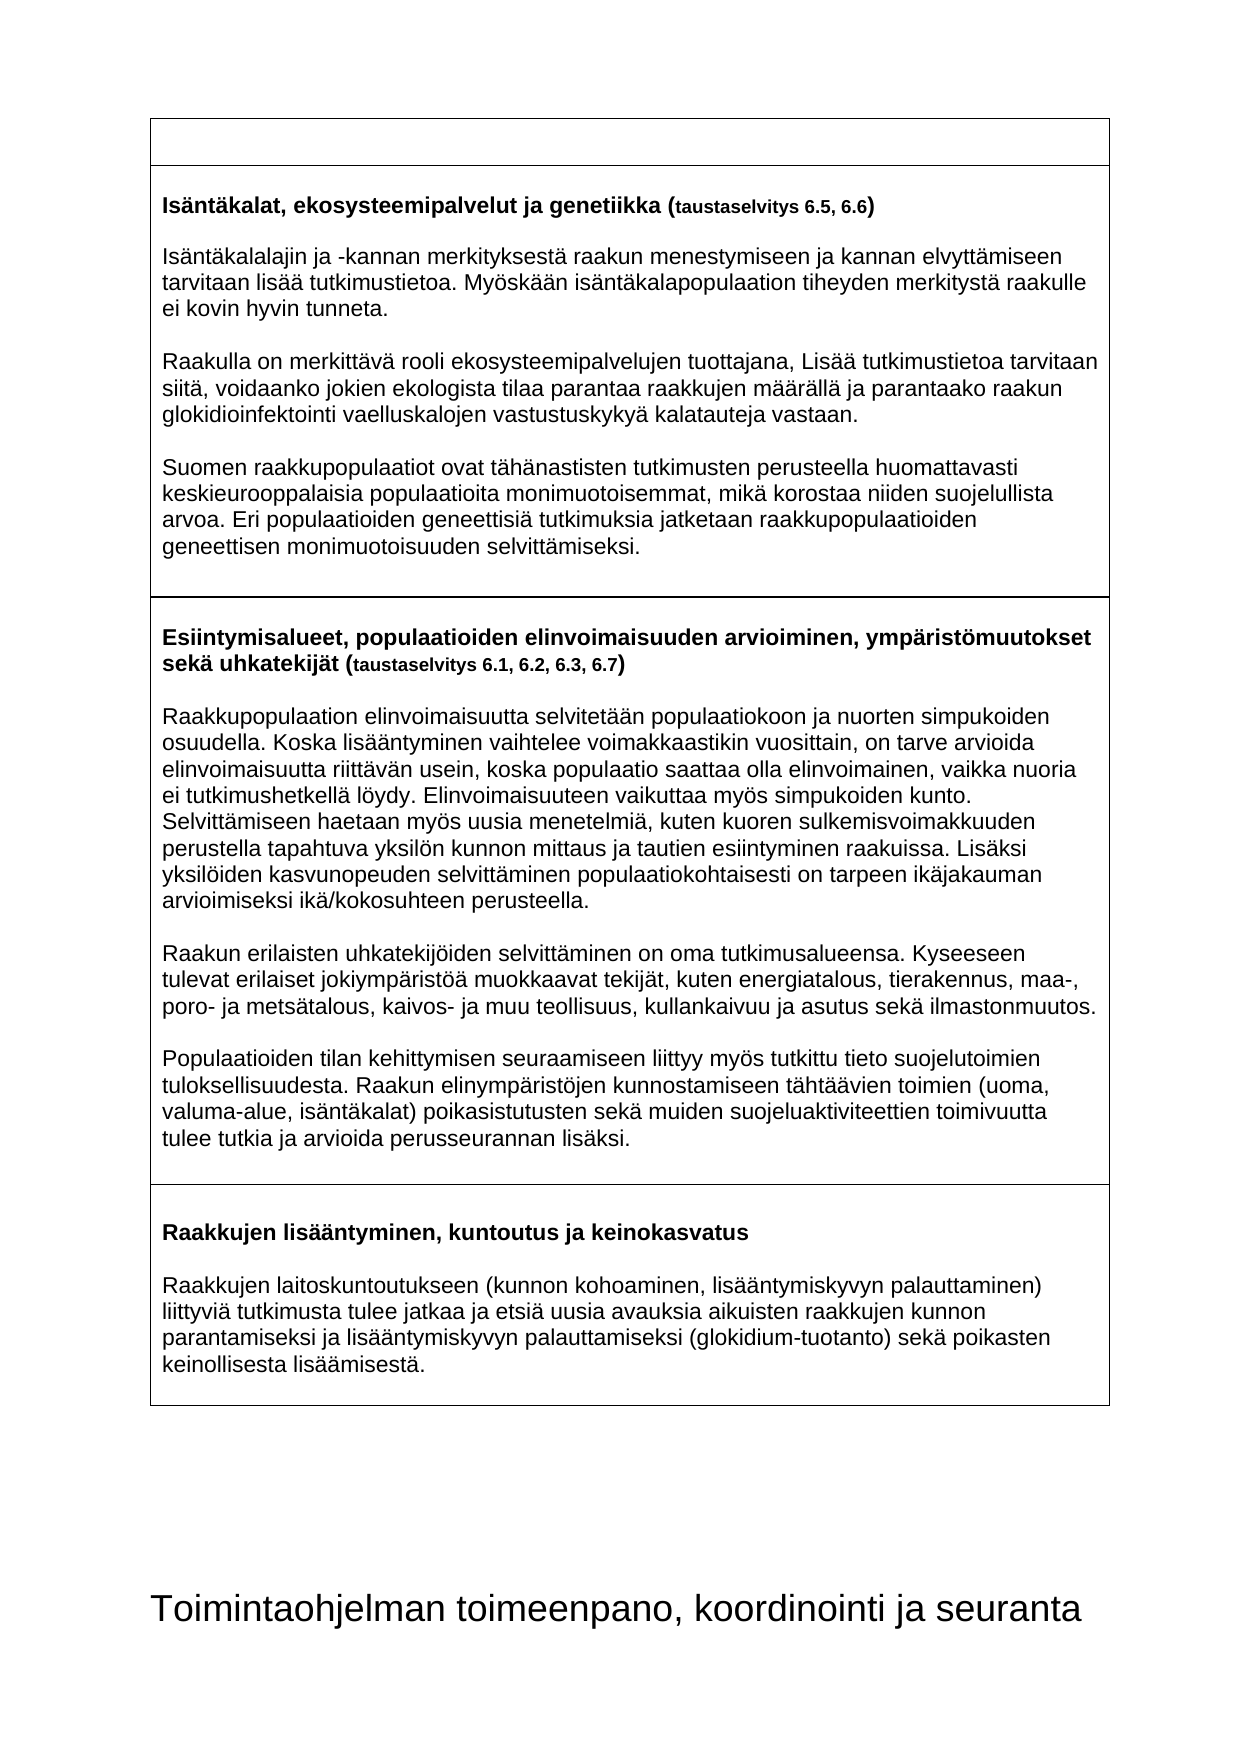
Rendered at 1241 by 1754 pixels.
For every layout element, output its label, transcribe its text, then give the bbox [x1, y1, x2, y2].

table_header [151, 119, 1109, 165]
table_cell Raakkujen lisääntyminen, kuntoutus ja keinokasvatus Raakkujen laitoskuntoutukseen (kunnon kohoaminen, lisääntymiskyvyn palauttaminen) liittyviä tutkimusta tulee jatkaa ja etsiä uusia avauksia aikuisten raakkujen kunnon parantamiseksi ja lisääntymiskyvyn palauttamiseksi (glokidium-tuotanto) sekä poikasten keinollisesta lisäämisestä. [151, 1185, 1109, 1405]
table_cell Isäntäkalat, ekosysteemipalvelut ja genetiikka (taustaselvitys 6.5, 6.6) Isäntäkalalajin ja -kannan merkityksestä raakun menestymiseen ja kannan elvyttämiseen tarvitaan lisää tutkimustietoa. Myöskään isäntäkalapopulaation tiheyden merkitystä raakulle ei kovin hyvin tunneta. Raakulla on merkittävä rooli ekosysteemipalvelujen tuottajana, Lisää tutkimustietoa tarvitaan siitä, voidaanko jokien ekologista tilaa parantaa raakkujen määrällä ja parantaako raakun glokidioinfektointi vaelluskalojen vastustuskykyä kalatauteja vastaan. Suomen raakkupopulaatiot ovat tähänastisten tutkimusten perusteella huomattavasti keskieurooppalaisia populaatioita monimuotoisemmat, mikä korostaa niiden suojelullista arvoa. Eri populaatioiden geneettisiä tutkimuksia jatketaan raakkupopulaatioiden geneettisen monimuotoisuuden selvittämiseksi. [151, 166, 1109, 596]
text Toimintaohjelman toimeenpano, koordinointi ja seuranta [150, 1587, 1093, 1630]
table_cell Esiintymisalueet, populaatioiden elinvoimaisuuden arvioiminen, ympäristömuutokset sekä uhkatekijät (taustaselvitys 6.1, 6.2, 6.3, 6.7) Raakkupopulaation elinvoimaisuutta selvitetään populaatiokoon ja nuorten simpukoiden osuudella. Koska lisääntyminen vaihtelee voimakkaastikin vuosittain, on tarve arvioida elinvoimaisuutta riittävän usein, koska populaatio saattaa olla elinvoimainen, vaikka nuoria ei tutkimushetkellä löydy. Elinvoimaisuuteen vaikuttaa myös simpukoiden kunto. Selvittämiseen haetaan myös uusia menetelmiä, kuten kuoren sulkemisvoimakkuuden perustella tapahtuva yksilön kunnon mittaus ja tautien esiintyminen raakuissa. Lisäksi yksilöiden kasvunopeuden selvittäminen populaatiokohtaisesti on tarpeen ikäjakauman arvioimiseksi ikä/kokosuhteen perusteella. Raakun erilaisten uhkatekijöiden selvittäminen on oma tutkimusalueensa. Kyseeseen tulevat erilaiset jokiympäristöä muokkaavat tekijät, kuten energiatalous, tierakennus, maa-, poro- ja metsätalous, kaivos- ja muu teollisuus, kullankaivuu ja asutus sekä ilmastonmuutos. Populaatioiden tilan kehittymisen seuraamiseen liittyy myös tutkittu tieto suojelutoimien tuloksellisuudesta. Raakun elinympäristöjen kunnostamiseen tähtäävien toimien (uoma, valuma-alue, isäntäkalat) poikasistutusten sekä muiden suojeluaktiviteettien toimivuutta tulee tutkia ja arvioida perusseurannan lisäksi. [151, 598, 1109, 1184]
